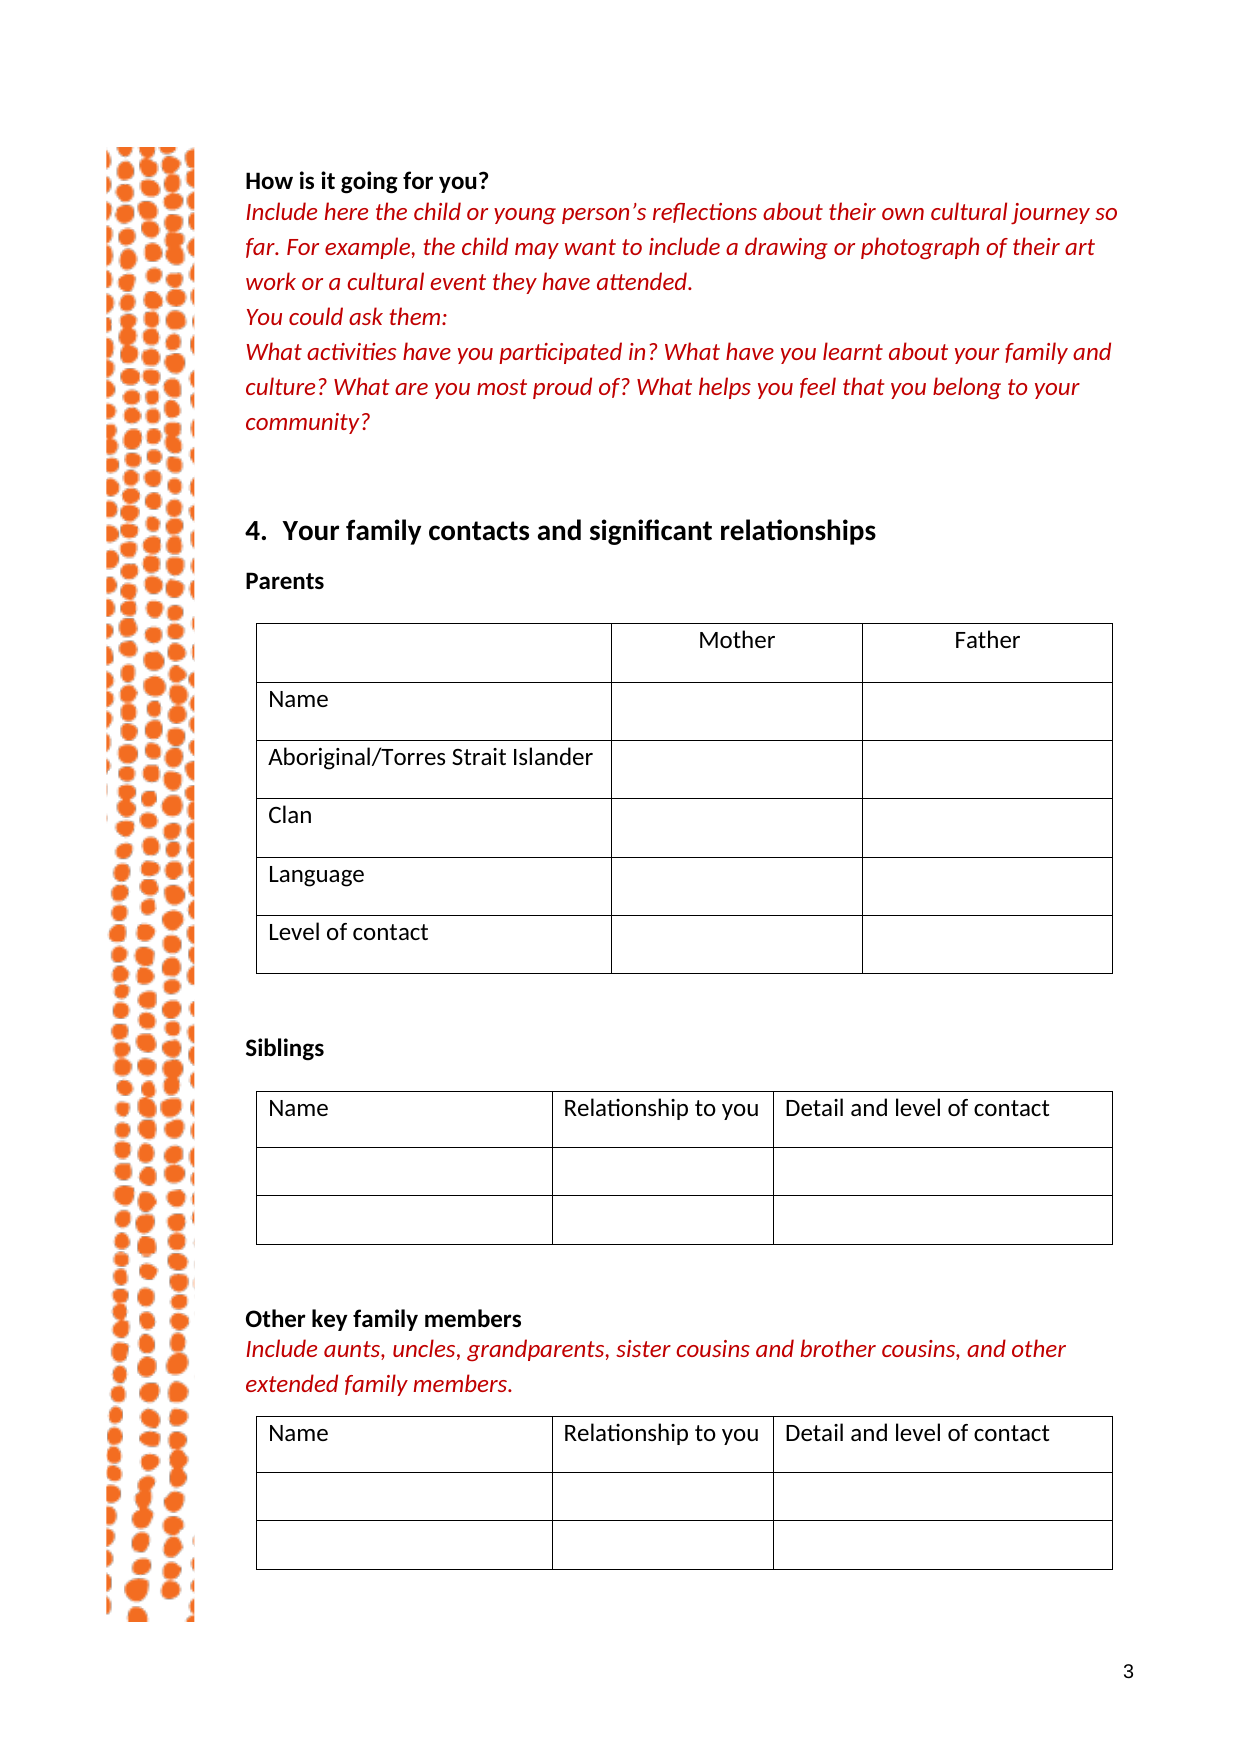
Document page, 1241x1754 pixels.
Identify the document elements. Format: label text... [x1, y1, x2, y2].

table_cell Aboriginal/Torres Strait Islander [257, 741, 611, 798]
list You could ask them: What activities have you participated in? What have you learnt about your family and culture? What are you most proud of? What helps you feel that you belong to your community? [245, 301, 1134, 436]
table_cell [553, 1473, 773, 1520]
table_cell [863, 858, 1112, 915]
table_cell Language [257, 858, 611, 915]
list Include aunts, uncles, grandparents, sister cousins and brother cousins, and other extended family members. [245, 1333, 1134, 1399]
table_cell [863, 799, 1112, 857]
text Siblings [245, 1033, 1134, 1063]
text Parents [245, 565, 1134, 596]
text How is it going for you? [245, 165, 1134, 196]
table_cell [612, 683, 862, 740]
table_cell [553, 1196, 773, 1243]
table_cell Clan [257, 799, 611, 857]
table_header Mother [612, 624, 862, 682]
table_header Relationship to you [553, 1417, 773, 1472]
table_cell [774, 1148, 1112, 1195]
picture [106, 147, 195, 1622]
table_cell Name [257, 683, 611, 740]
table_cell [257, 1196, 552, 1243]
table_cell [553, 1521, 773, 1568]
table_cell [553, 1148, 773, 1195]
table_header Name [257, 1092, 552, 1147]
table_cell [612, 741, 862, 798]
table_cell [612, 858, 862, 915]
table_cell [257, 1521, 552, 1568]
table_cell [257, 1148, 552, 1195]
table_cell [774, 1521, 1112, 1568]
table_cell Level of contact [257, 916, 611, 973]
table_cell [863, 683, 1112, 740]
table_header Detail and level of contact [774, 1092, 1112, 1147]
table_cell [257, 1473, 552, 1520]
list Include here the child or young person’s reflections about their own cultural journey so far. For example, the child may want to include a drawing or photograph of their art work or a cultural event they have attended. [245, 196, 1134, 296]
table_cell [863, 916, 1112, 973]
list Your family contacts and significant relationships [245, 512, 1134, 547]
table_header Father [863, 624, 1112, 682]
table_header [257, 624, 611, 682]
table_cell [612, 799, 862, 857]
text Other key family members [245, 1303, 1134, 1333]
table_header Name [257, 1417, 552, 1472]
table_cell [774, 1473, 1112, 1520]
table_cell [863, 741, 1112, 798]
table_header Detail and level of contact [774, 1417, 1112, 1472]
table_cell [774, 1196, 1112, 1243]
table_header Relationship to you [553, 1092, 773, 1147]
table_cell [612, 916, 862, 973]
